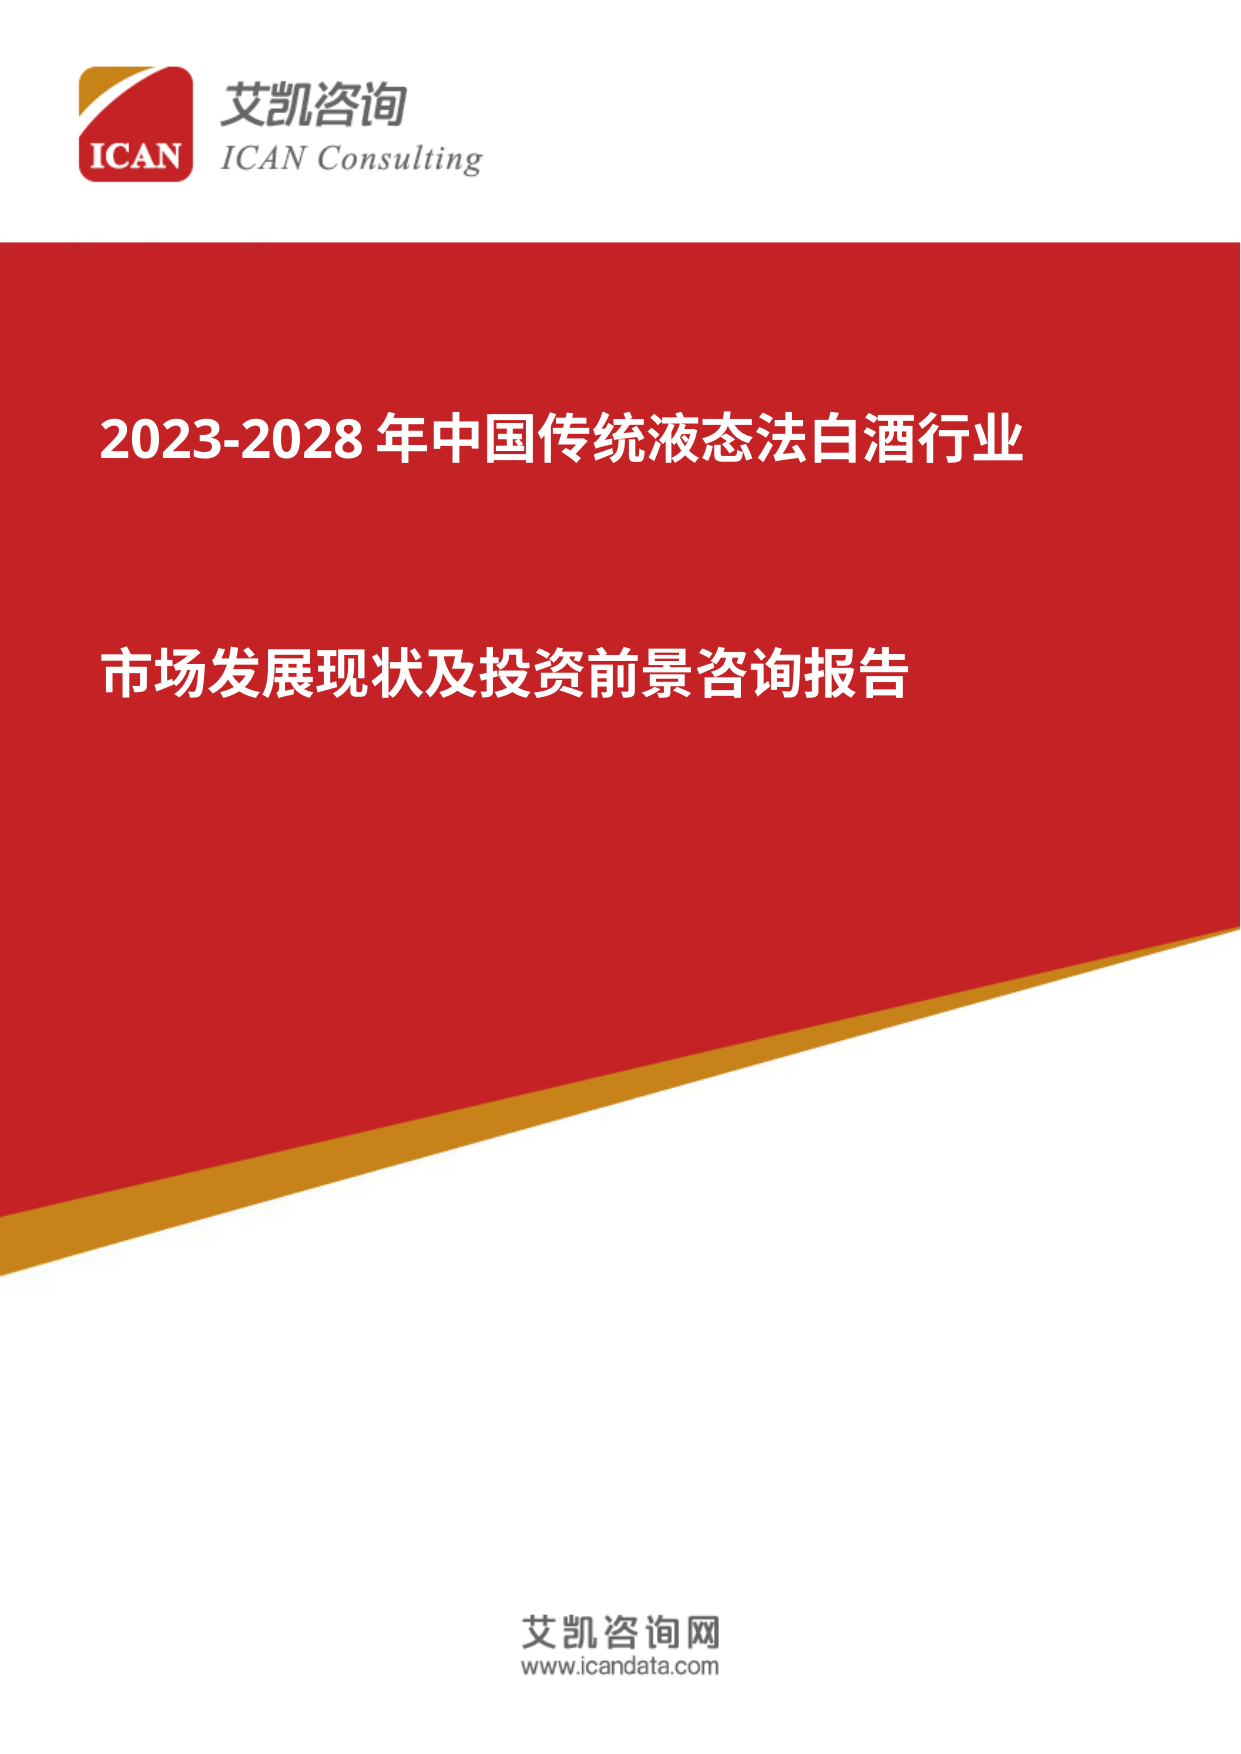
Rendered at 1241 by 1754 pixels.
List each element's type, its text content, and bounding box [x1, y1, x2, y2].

picture [0, 5, 1241, 1754]
subtitle 2023-2028年中国传统液态法白酒行业市场发展现状及投资前景咨询报告 [99, 386, 1053, 718]
